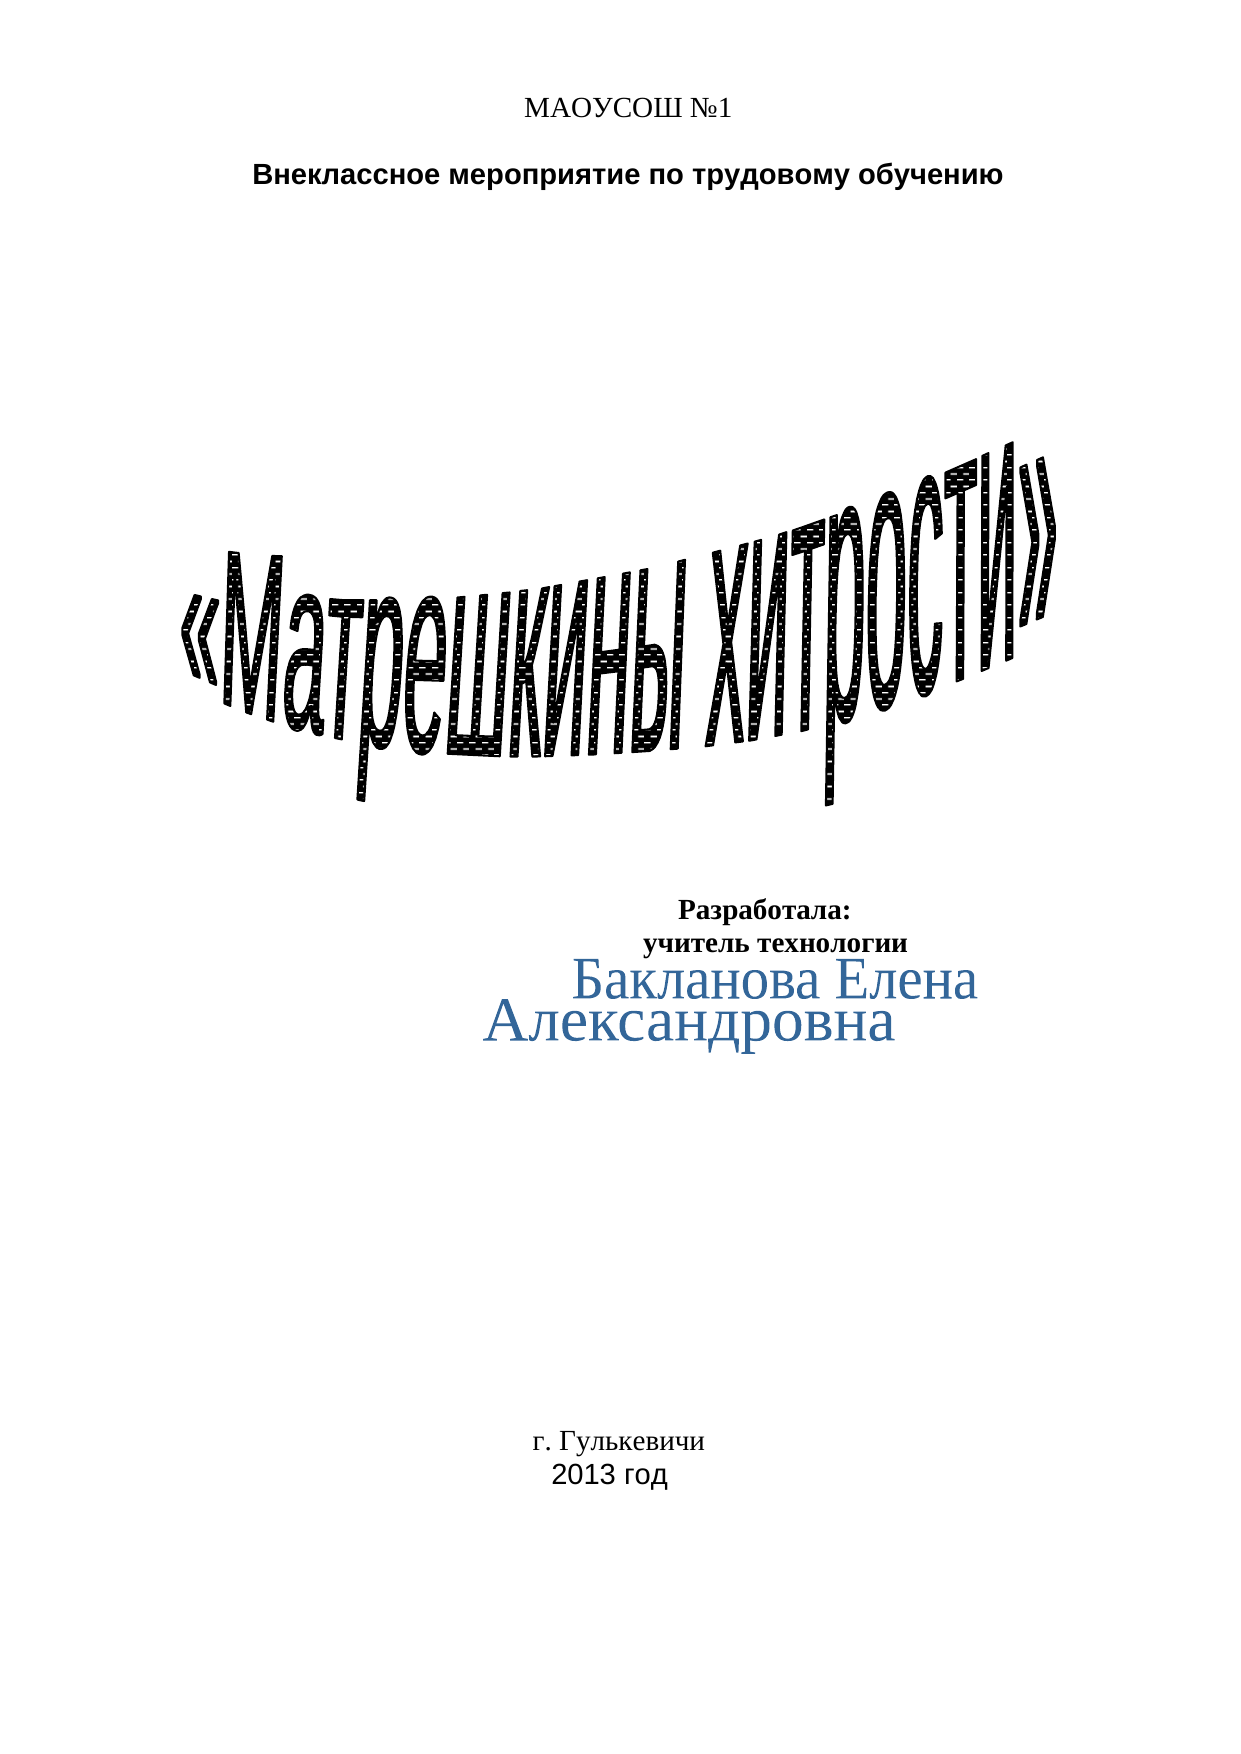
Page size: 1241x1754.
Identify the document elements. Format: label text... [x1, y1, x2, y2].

picture [449, 594, 508, 755]
picture [591, 574, 628, 753]
picture [828, 508, 861, 803]
picture [1022, 467, 1037, 624]
text учитель технологии [56, 925, 1181, 959]
text г. Гулькевичи [56, 1423, 1181, 1457]
text МАОУСОШ №1 [75, 90, 1181, 123]
picture [359, 599, 400, 799]
picture [794, 522, 823, 729]
picture [408, 598, 443, 753]
picture [287, 596, 322, 734]
picture [200, 601, 216, 682]
picture [1038, 460, 1053, 617]
text Разработала: [56, 892, 1181, 925]
picture [634, 571, 665, 750]
picture [912, 478, 940, 695]
picture [983, 445, 1011, 668]
picture [870, 494, 903, 709]
text Внеклассное мероприятие по трудовому обучению [75, 157, 1181, 190]
picture [226, 554, 280, 719]
picture [672, 562, 683, 747]
picture [751, 535, 785, 739]
picture [947, 462, 975, 679]
text 2013 год [56, 1457, 1162, 1490]
picture [331, 601, 362, 737]
picture [512, 589, 547, 755]
picture [547, 582, 585, 755]
picture [708, 546, 746, 744]
picture [184, 597, 199, 675]
